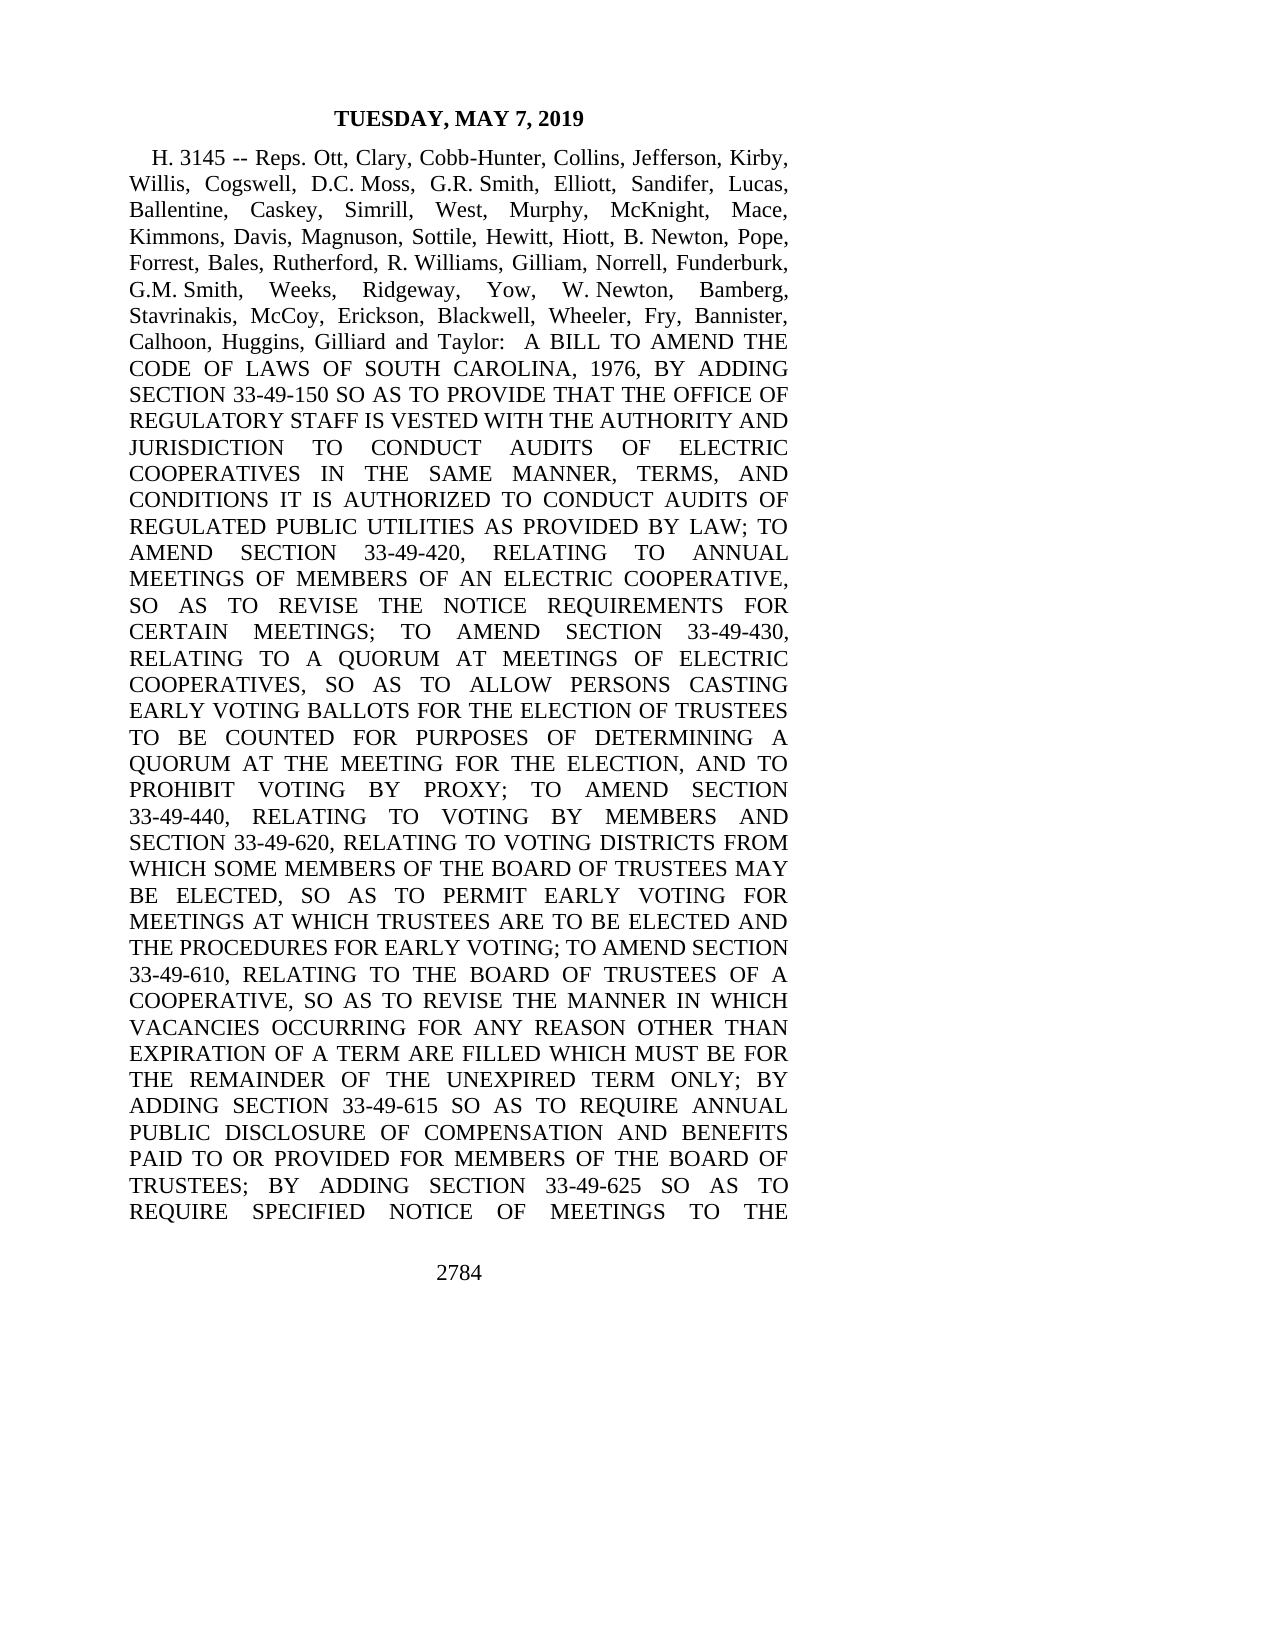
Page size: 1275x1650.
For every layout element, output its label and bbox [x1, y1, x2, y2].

text [129, 144, 789, 1224]
